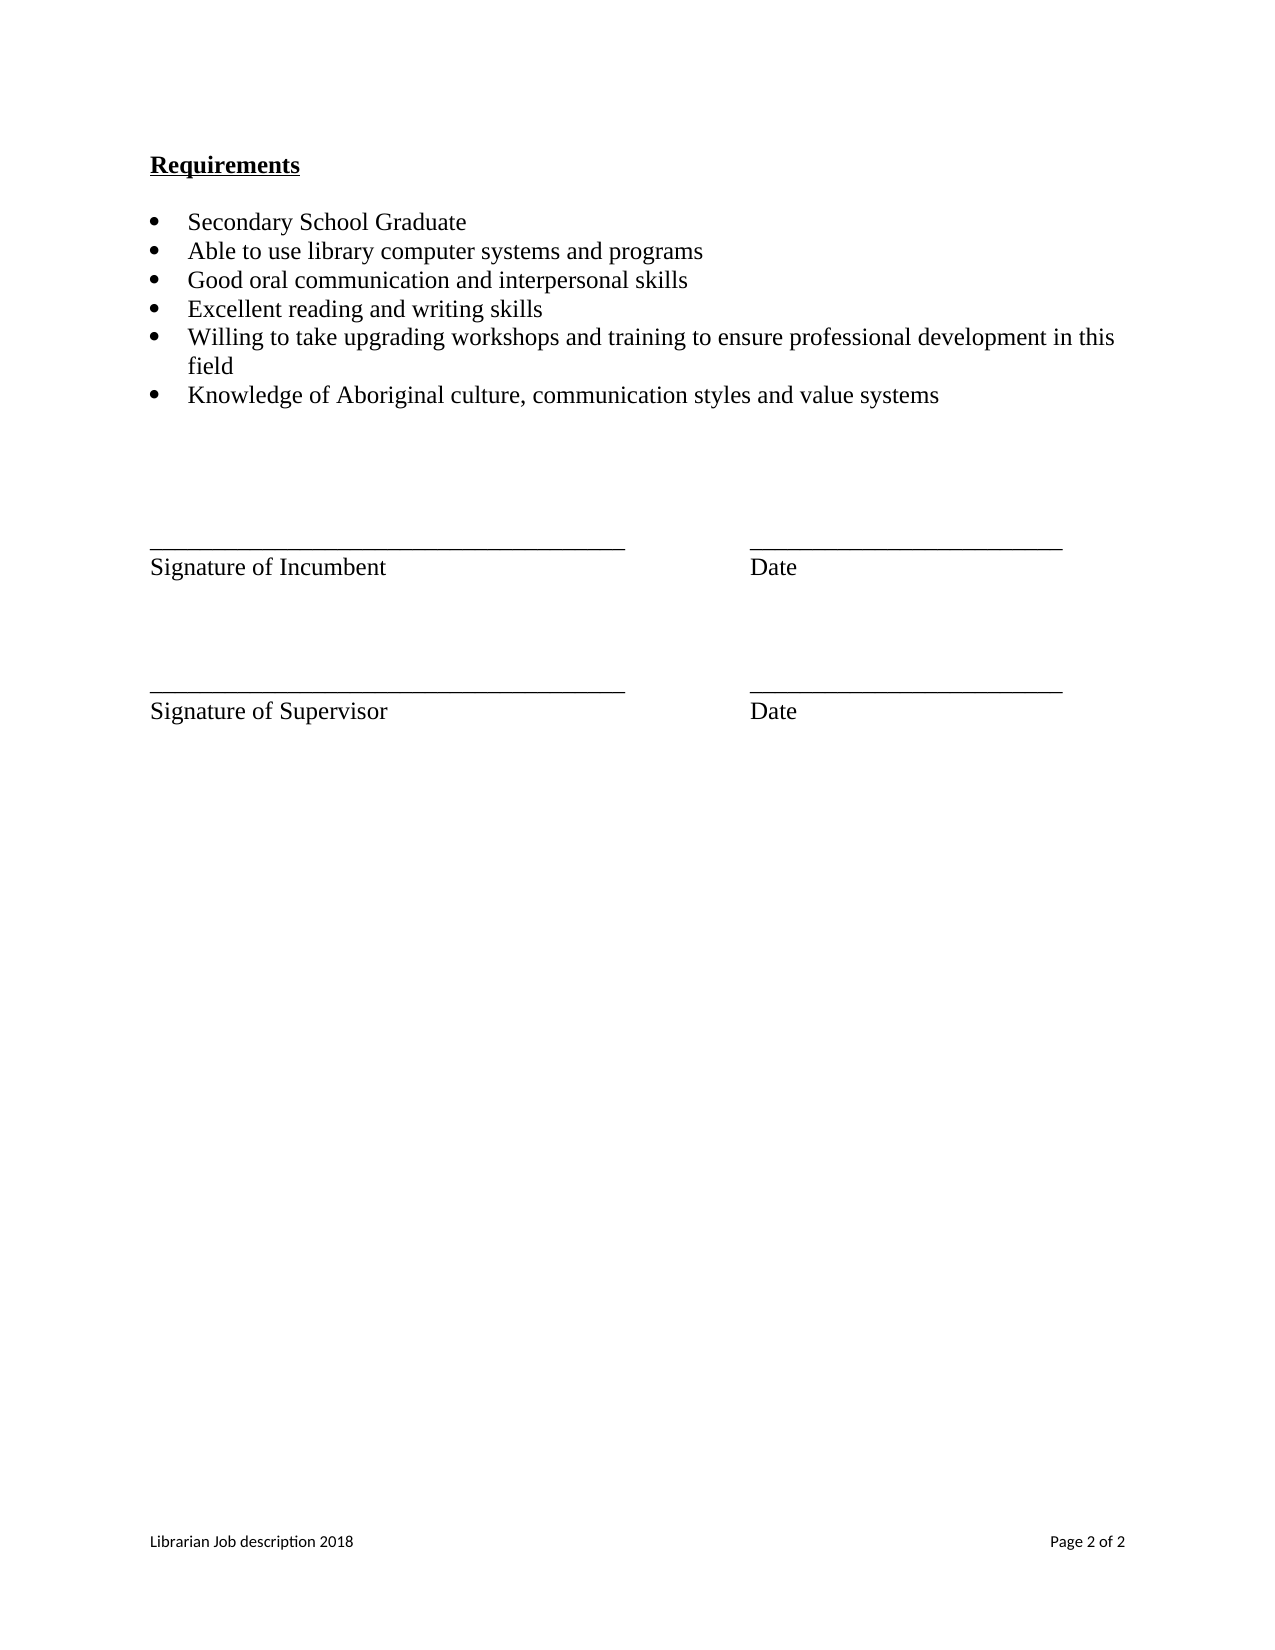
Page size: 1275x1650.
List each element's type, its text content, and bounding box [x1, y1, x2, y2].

list Good oral communication and interpersonal skills [150, 265, 1125, 294]
text Requirements [150, 150, 1125, 179]
list Willing to take upgrading workshops and training to ensure professional development in this field [150, 322, 1125, 380]
text ______________________________________ _________________________ [150, 524, 1125, 552]
list Able to use library computer systems and programs [150, 236, 1125, 265]
text ______________________________________ _________________________ [150, 667, 1125, 696]
list Excellent reading and writing skills [150, 294, 1125, 322]
list Knowledge of Aboriginal culture, communication styles and value systems [150, 380, 1125, 409]
text Signature of Supervisor Date [150, 696, 1125, 725]
text Signature of Incumbent Date [150, 552, 1125, 581]
list Secondary School Graduate [150, 207, 1125, 236]
